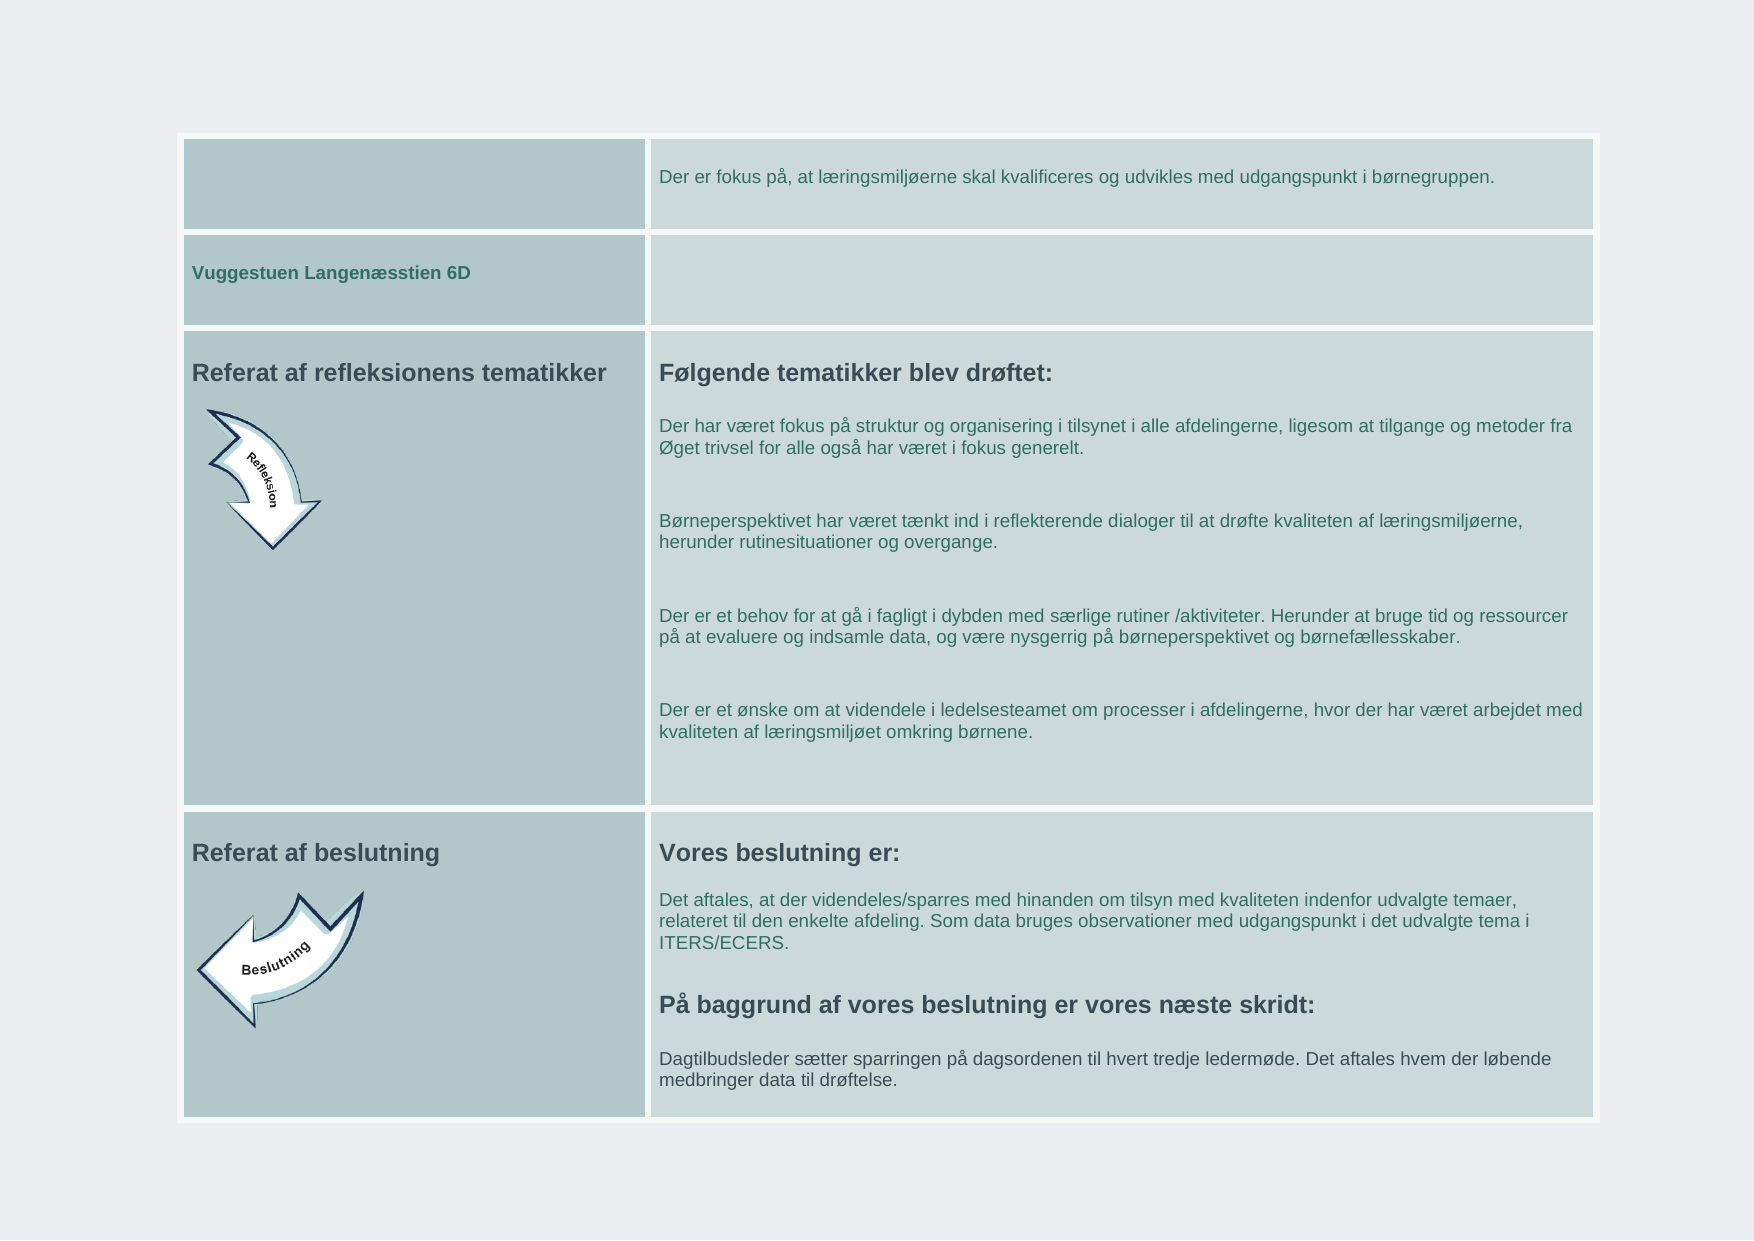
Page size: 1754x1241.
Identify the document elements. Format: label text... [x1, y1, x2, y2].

table_cell Vores beslutning er: Det aftales, at der videndeles/sparres med hinanden om tilsyn med kvaliteten indenfor udvalgte temaer, relateret til den enkelte afdeling. Som data bruges observationer med udgangspunkt i det udvalgte tema i ITERS/ECERS. På baggrund af vores beslutning er vores næste skridt: Dagtilbudsleder sætter sparringen på dagsordenen til hvert tredje ledermøde. Det aftales hvem der løbende medbringer data til drøftelse. [651, 812, 1593, 1117]
picture [191, 406, 336, 556]
picture [192, 882, 364, 1032]
table_cell Vuggestuen Langenæsstien 6D [184, 235, 645, 325]
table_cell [184, 139, 645, 229]
table_cell Referat af beslutning [184, 812, 645, 1117]
table_cell Referat af refleksionens tematikker [184, 331, 645, 805]
table_cell Følgende tematikker blev drøftet: Der har været fokus på struktur og organisering i tilsynet i alle afdelingerne, ligesom at tilgange og metoder fra Øget trivsel for alle også har været i fokus generelt. Børneperspektivet har været tænkt ind i reflekterende dialoger til at drøfte kvaliteten af læringsmiljøerne, herunder rutinesituationer og overgange. Der er et behov for at gå i fagligt i dybden med særlige rutiner /aktiviteter. Herunder at bruge tid og ressourcer på at evaluere og indsamle data, og være nysgerrig på børneperspektivet og børnefællesskaber. Der er et ønske om at videndele i ledelsesteamet om processer i afdelingerne, hvor der har været arbejdet med kvaliteten af læringsmiljøet omkring børnene. [651, 331, 1593, 805]
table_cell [651, 139, 1593, 229]
table_cell [651, 235, 1593, 325]
